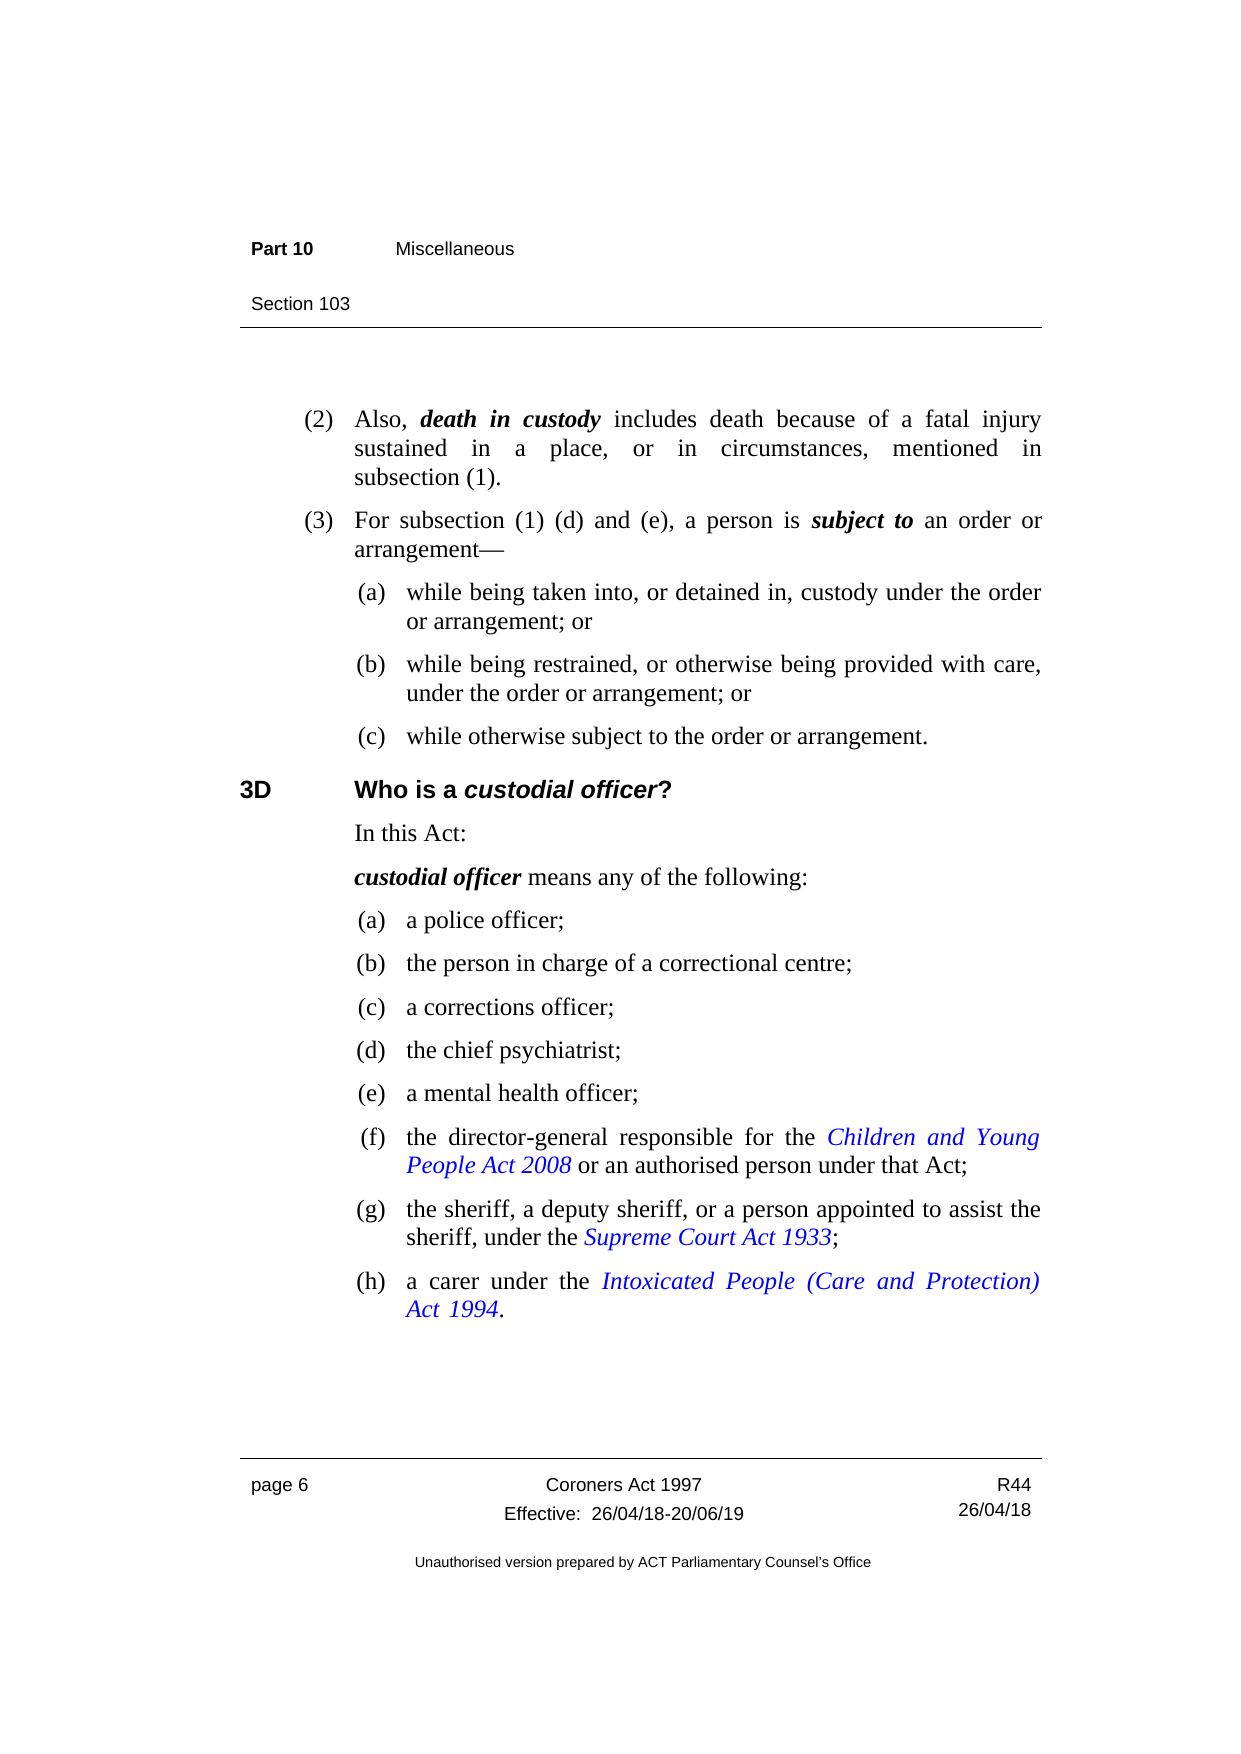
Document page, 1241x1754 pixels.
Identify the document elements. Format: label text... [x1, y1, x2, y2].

text (f) the director-general responsible for the Children and Young People Act 2008 or an authorised person under that Act; [239, 1122, 1042, 1179]
text (2) Also, death in custody includes death because of a fatal injury sustained in a place, or in circumstances, mentioned in subsection (1). [239, 404, 1042, 490]
text (c) while otherwise subject to the order or arrangement. [239, 721, 1042, 750]
text (e) a mental health officer; [239, 1078, 1042, 1107]
text (d) the chief psychiatrist; [239, 1035, 1042, 1064]
text In this Act: [354, 818, 1042, 847]
text (a) a police officer; [239, 905, 1042, 934]
text (b) the person in charge of a correctional centre; [239, 948, 1042, 977]
text (a) while being taken into, or detained in, custody under the order or arrangement; or [239, 577, 1042, 634]
text (3) For subsection (1) (d) and (e), a person is subject to an order or arrangement— [239, 505, 1042, 562]
text (g) the sheriff, a deputy sheriff, or a person appointed to assist the sheriff, under the Supreme Court Act 1933; [239, 1194, 1042, 1251]
text (h) a carer under the Intoxicated People (Care and Protection) Act 1994. [239, 1266, 1042, 1323]
text 3D Who is a custodial officer? [239, 775, 1042, 804]
text custodial officer means any of the following: [354, 862, 1042, 890]
text (c) a corrections officer; [239, 992, 1042, 1020]
text (b) while being restrained, or otherwise being provided with care, under the order or arrangement; or [239, 649, 1042, 707]
